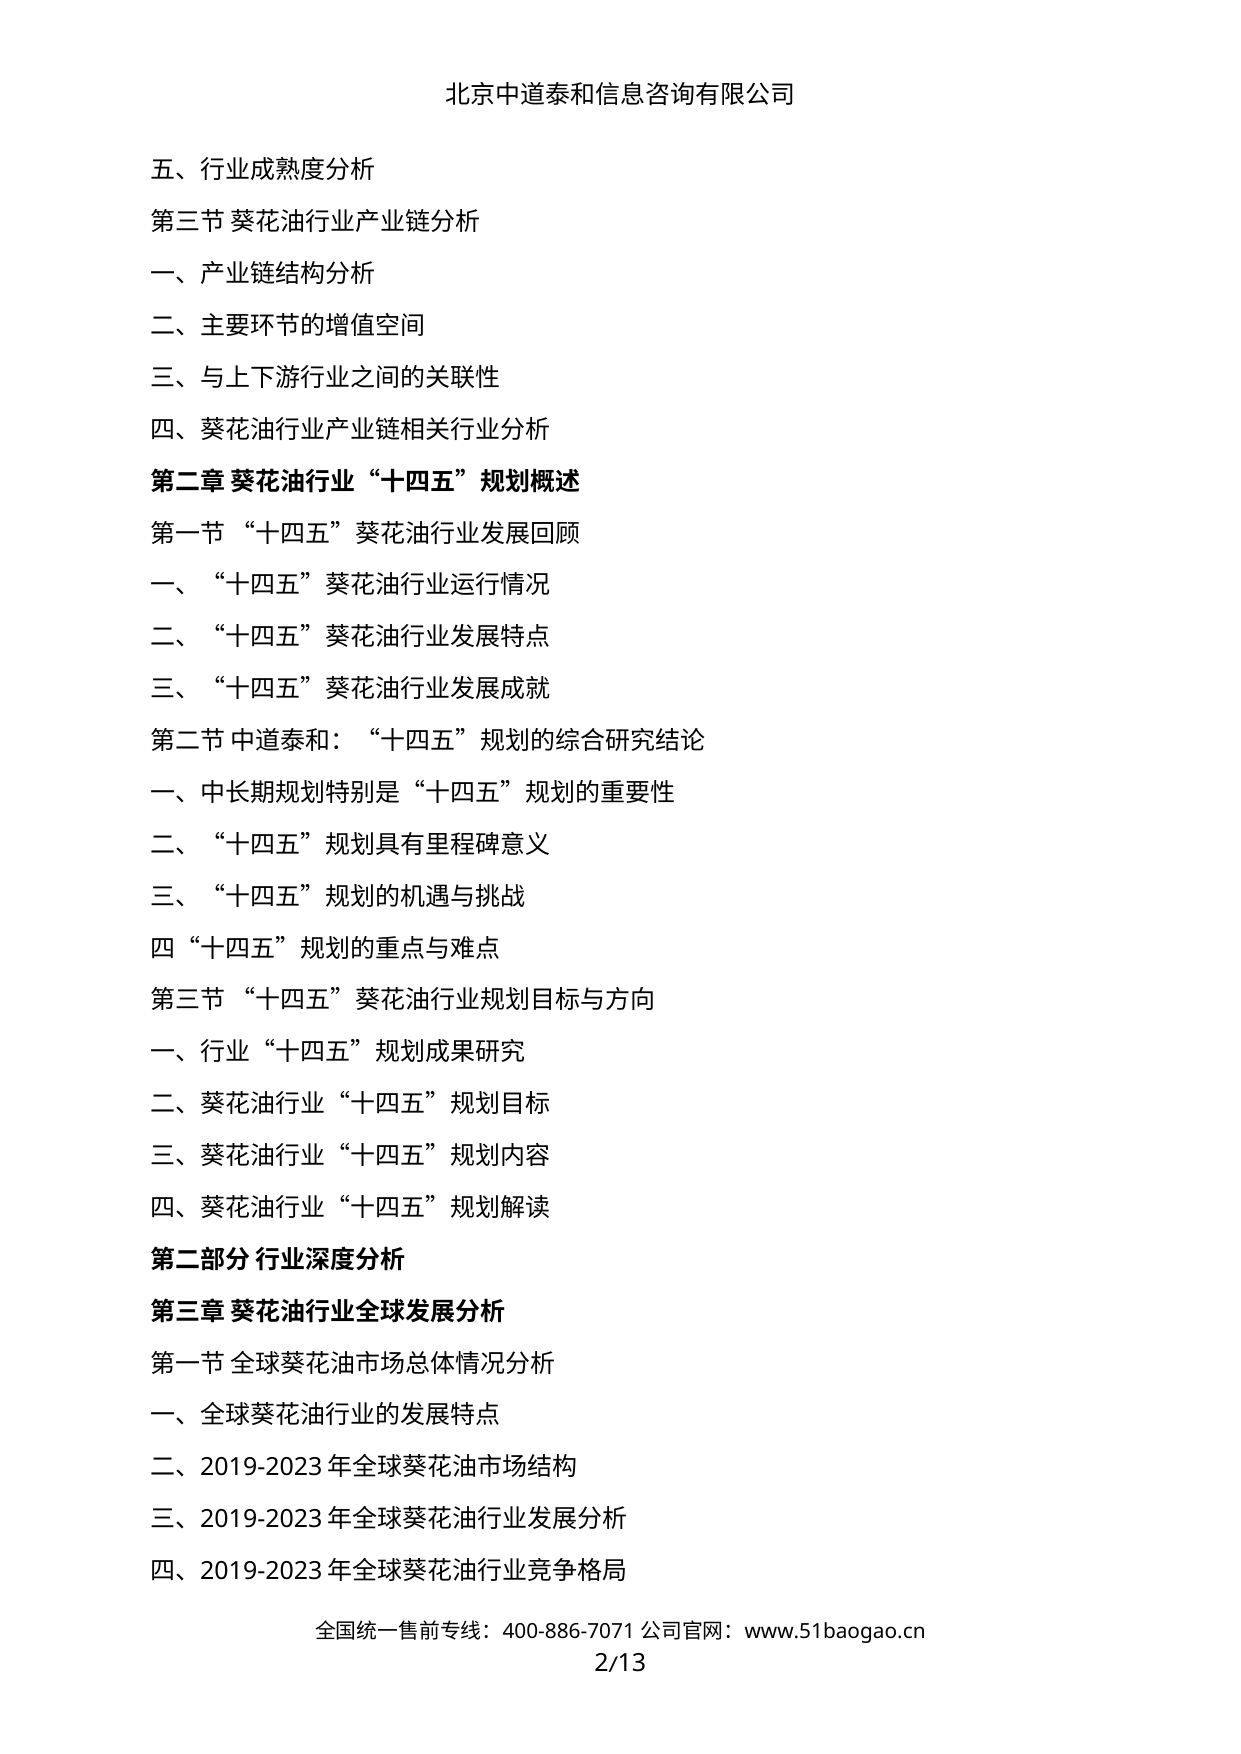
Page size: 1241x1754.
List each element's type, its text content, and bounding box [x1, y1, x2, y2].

text 一、“十四五”葵花油行业运行情况 [150, 565, 1090, 601]
text 四、葵花油行业“十四五”规划解读 [150, 1187, 1090, 1224]
text 五、行业成熟度分析 [150, 150, 1090, 186]
text 第一节 “十四五”葵花油行业发展回顾 [150, 513, 1090, 549]
text 二、“十四五”葵花油行业发展特点 [150, 617, 1090, 653]
text 第二部分 行业深度分析 [150, 1239, 1090, 1276]
text 四、葵花油行业产业链相关行业分析 [150, 409, 1090, 446]
text 三、与上下游行业之间的关联性 [150, 357, 1090, 394]
text 二、“十四五”规划具有里程碑意义 [150, 824, 1090, 861]
text 一、行业“十四五”规划成果研究 [150, 1032, 1090, 1068]
text 一、产业链结构分析 [150, 254, 1090, 290]
text 三、2019-2023年全球葵花油行业发展分析 [150, 1499, 1090, 1535]
text 第二章 葵花油行业“十四五”规划概述 [150, 461, 1090, 497]
text 第三节 葵花油行业产业链分析 [150, 202, 1090, 238]
text 二、主要环节的增值空间 [150, 306, 1090, 342]
text 二、2019-2023年全球葵花油市场结构 [150, 1447, 1090, 1483]
text 四、2019-2023年全球葵花油行业竞争格局 [150, 1551, 1090, 1587]
text 一、中长期规划特别是“十四五”规划的重要性 [150, 772, 1090, 809]
text 第二节 中道泰和：“十四五”规划的综合研究结论 [150, 721, 1090, 757]
text 四“十四五”规划的重点与难点 [150, 928, 1090, 964]
text 第一节 全球葵花油市场总体情况分析 [150, 1343, 1090, 1379]
text 二、葵花油行业“十四五”规划目标 [150, 1084, 1090, 1120]
text 第三章 葵花油行业全球发展分析 [150, 1291, 1090, 1327]
text 三、“十四五”葵花油行业发展成就 [150, 669, 1090, 705]
text 一、全球葵花油行业的发展特点 [150, 1395, 1090, 1431]
text 三、“十四五”规划的机遇与挑战 [150, 876, 1090, 912]
text 三、葵花油行业“十四五”规划内容 [150, 1136, 1090, 1172]
text 第三节 “十四五”葵花油行业规划目标与方向 [150, 980, 1090, 1016]
